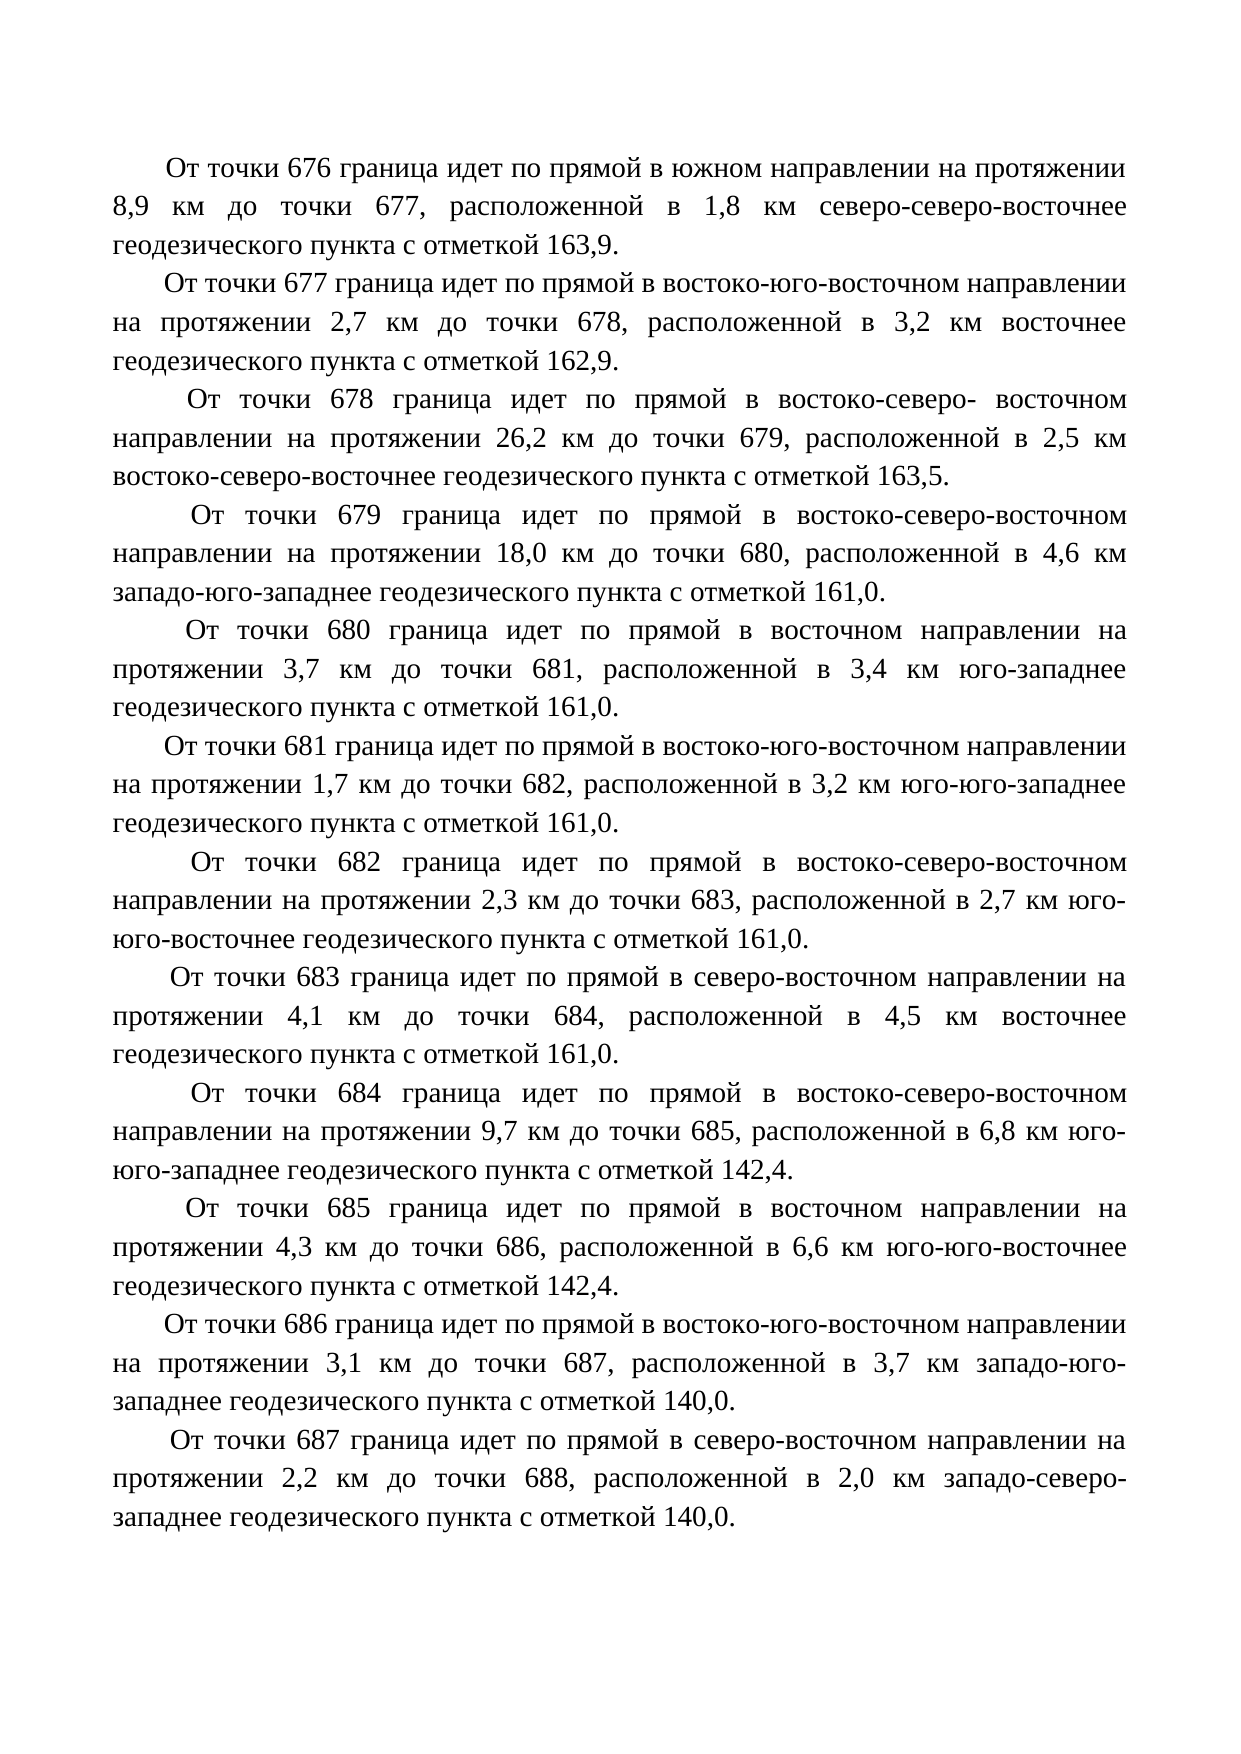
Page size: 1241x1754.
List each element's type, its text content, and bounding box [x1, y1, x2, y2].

text От точки 682 граница идет по прямой в востоко-северо-восточном направлении на протяжении 2,3 км до точки 683, расположенной в 2,7 км юго-юго-восточнее геодезического пункта с отметкой 161,0. [112, 844, 1128, 954]
text От точки 683 граница идет по прямой в северо-восточном направлении на протяжении 4,1 км до точки 684, расположенной в 4,5 км восточнее геодезического пункта с отметкой 161,0. [112, 959, 1128, 1070]
text От точки 678 граница идет по прямой в востоко-северо- восточном направлении на протяжении 26,2 км до точки 679, расположенной в 2,5 км востоко-северо-восточнее геодезического пункта с отметкой 163,5. [112, 381, 1128, 492]
text От точки 681 граница идет по прямой в востоко-юго-восточном направлении на протяжении 1,7 км до точки 682, расположенной в 3,2 км юго-юго-западнее геодезического пункта с отметкой 161,0. [112, 728, 1128, 839]
text От точки 677 граница идет по прямой в востоко-юго-восточном направлении на протяжении 2,7 км до точки 678, расположенной в 3,2 км восточнее геодезического пункта с отметкой 162,9. [112, 266, 1128, 376]
text От точки 680 граница идет по прямой в восточном направлении на протяжении 3,7 км до точки 681, расположенной в 3,4 км юго-западнее геодезического пункта с отметкой 161,0. [112, 612, 1128, 723]
text От точки 679 граница идет по прямой в востоко-северо-восточном направлении на протяжении 18,0 км до точки 680, расположенной в 4,6 км западо-юго-западнее геодезического пункта с отметкой 161,0. [112, 497, 1128, 607]
text От точки 687 граница идет по прямой в северо-восточном направлении на протяжении 2,2 км до точки 688, расположенной в 2,0 км западо-северо-западнее геодезического пункта с отметкой 140,0. [112, 1422, 1128, 1532]
text От точки 684 граница идет по прямой в востоко-северо-восточном направлении на протяжении 9,7 км до точки 685, расположенной в 6,8 км юго-юго-западнее геодезического пункта с отметкой 142,4. [112, 1075, 1128, 1186]
text От точки 685 граница идет по прямой в восточном направлении на протяжении 4,3 км до точки 686, расположенной в 6,6 км юго-юго-восточнее геодезического пункта с отметкой 142,4. [112, 1191, 1128, 1301]
text От точки 676 граница идет по прямой в южном направлении на протяжении 8,9 км до точки 677, расположенной в 1,8 км северо-северо-восточнее геодезического пункта с отметкой 163,9. [112, 150, 1128, 261]
text От точки 686 граница идет по прямой в востоко-юго-восточном направлении на протяжении 3,1 км до точки 687, расположенной в 3,7 км западо-юго-западнее геодезического пункта с отметкой 140,0. [112, 1306, 1128, 1417]
